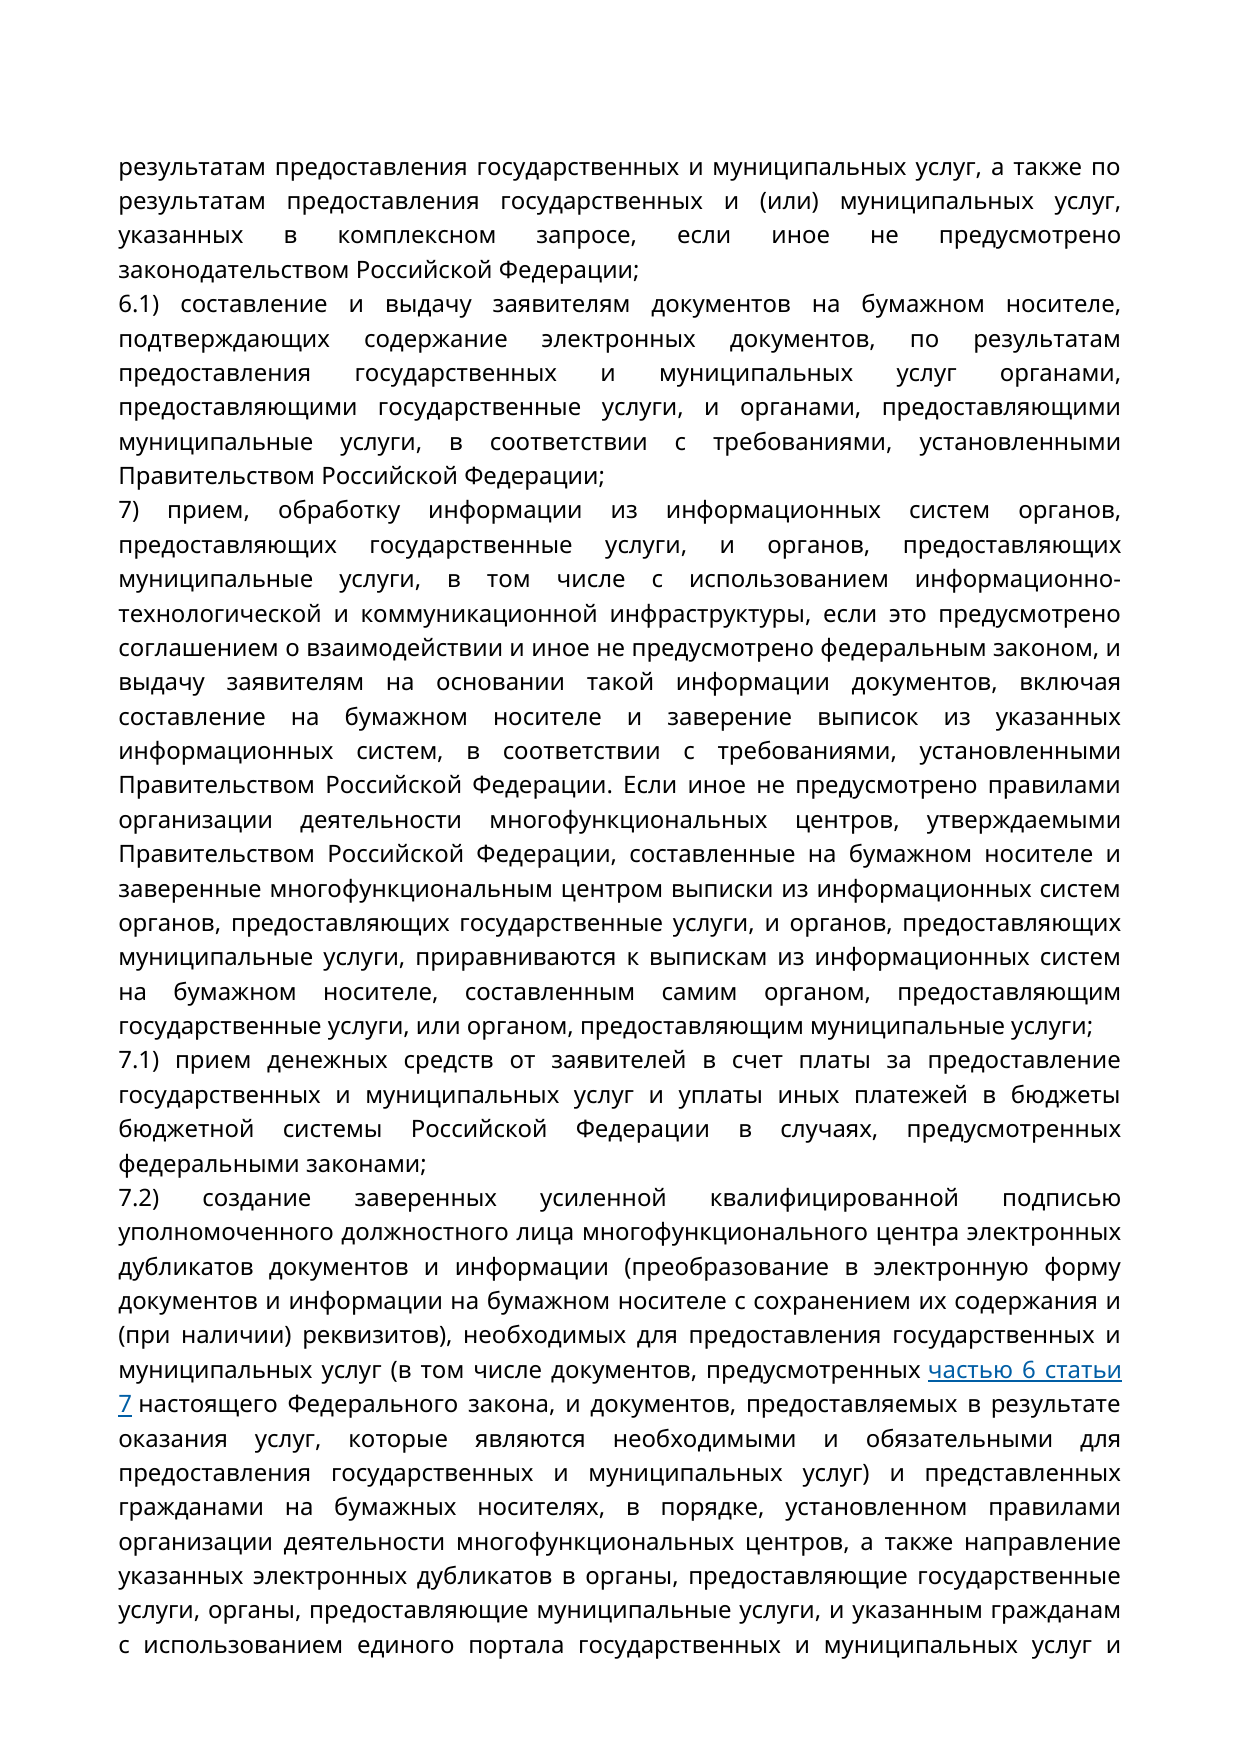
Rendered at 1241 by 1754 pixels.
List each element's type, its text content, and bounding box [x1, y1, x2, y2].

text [118, 148, 1122, 285]
text 6.1) составление и выдачу заявителям документов на бумажном носителе, подтверждающих содержание электронных документов, по результатам предоставления государственных и муниципальных услуг органами, предоставляющими государственные услуги, и органами, предоставляющими муниципальные услуги, в соответствии с требованиями, установленными Правительством Российской Федерации; [118, 285, 1122, 491]
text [118, 1179, 1122, 1660]
text 7.1) прием денежных средств от заявителей в счет платы за предоставление государственных и муниципальных услуг и уплаты иных платежей в бюджеты бюджетной системы Российской Федерации в случаях, предусмотренных федеральными законами; [118, 1041, 1122, 1179]
text 7) прием, обработку информации из информационных систем органов, предоставляющих государственные услуги, и органов, предоставляющих муниципальные услуги, в том числе с использованием информационно-технологической и коммуникационной инфраструктуры, если это предусмотрено соглашением о взаимодействии и иное не предусмотрено федеральным законом, и выдачу заявителям на основании такой информации документов, включая составление на бумажном носителе и заверение выписок из указанных информационных систем, в соответствии с требованиями, установленными Правительством Российской Федерации. Если иное не предусмотрено правилами организации деятельности многофункциональных центров, утверждаемыми Правительством Российской Федерации, составленные на бумажном носителе и заверенные многофункциональным центром выписки из информационных систем органов, предоставляющих государственные услуги, и органов, предоставляющих муниципальные услуги, приравниваются к выпискам из информационных систем на бумажном носителе, составленным самим органом, предоставляющим государственные услуги, или органом, предоставляющим муниципальные услуги; [118, 491, 1122, 1041]
